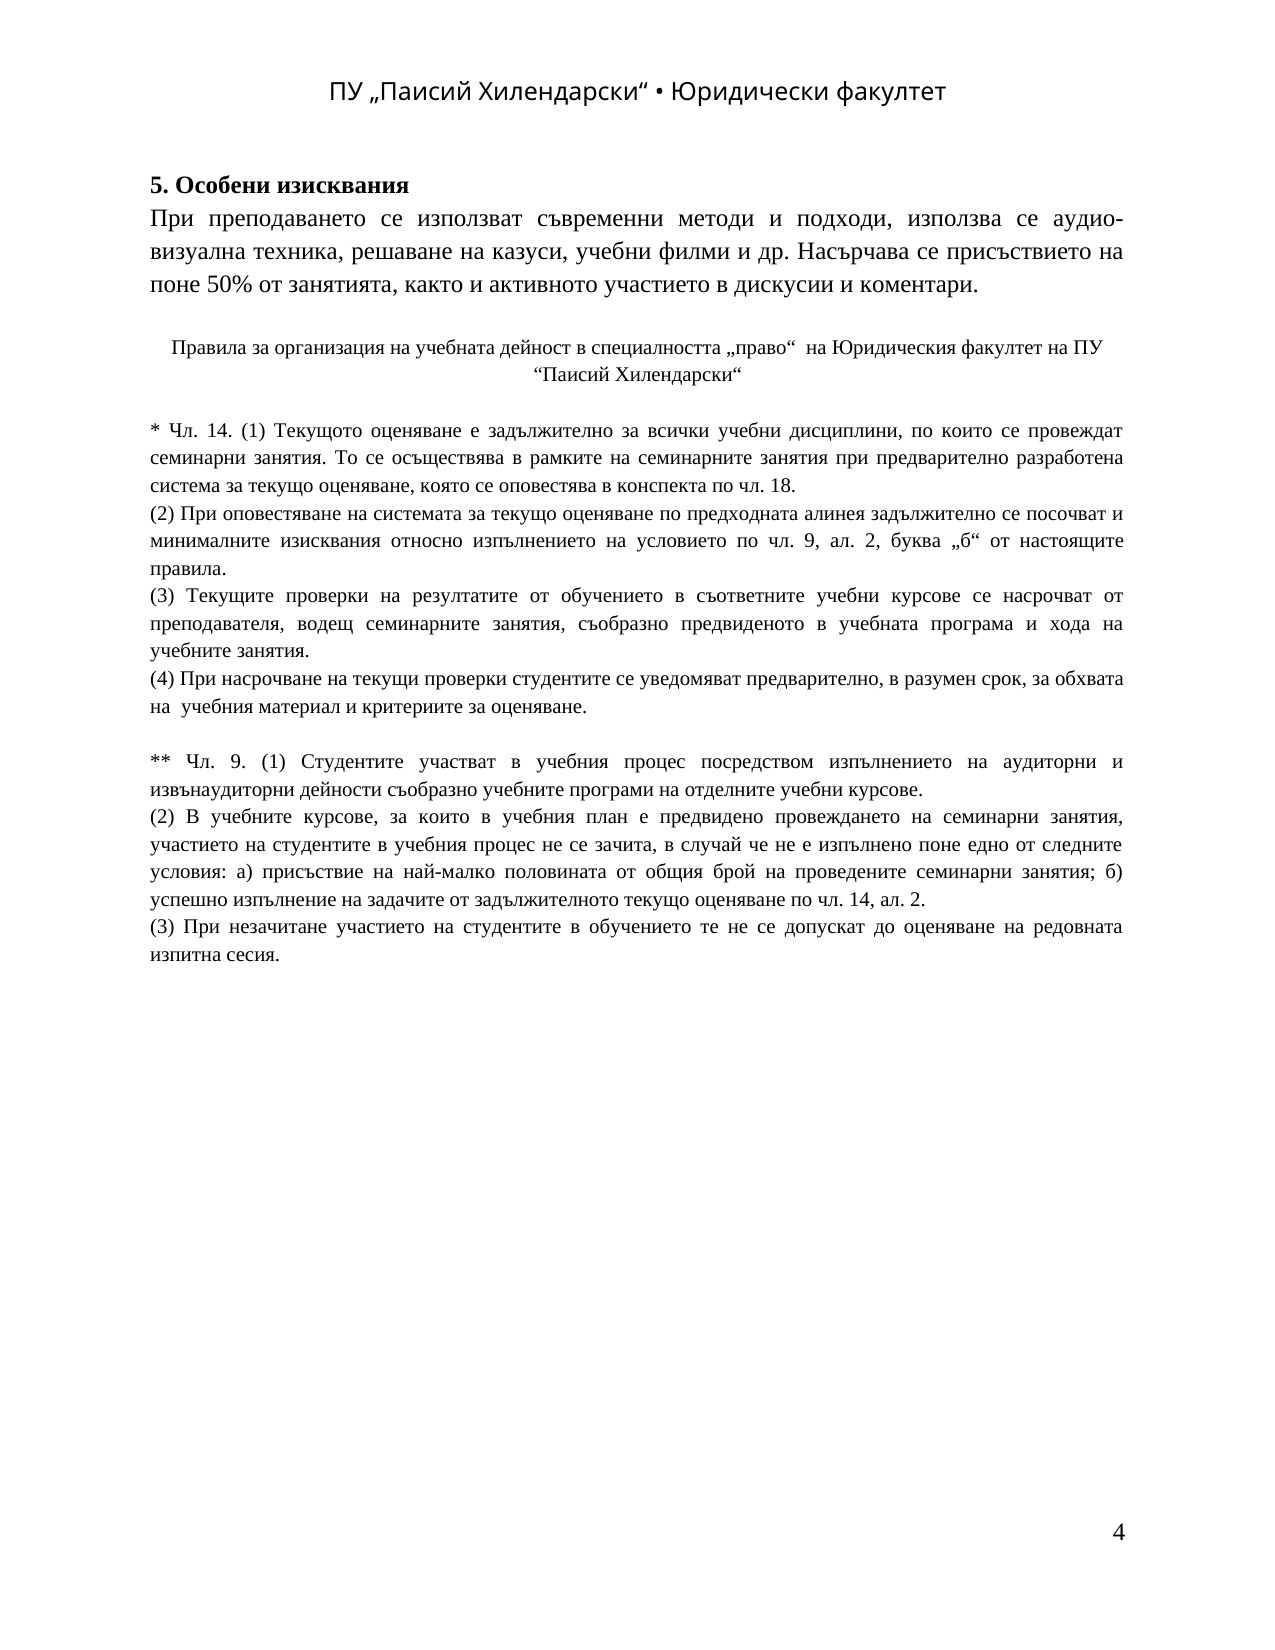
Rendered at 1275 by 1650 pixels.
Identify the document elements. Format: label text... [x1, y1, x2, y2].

text (2) В учебните курсове, за които в учебния план е предвидено провеждането на семинарни занятия, участието на студентите в учебния процес не се зачита, в случай че не е изпълнено поне едно от следните условия: а) присъствие на най-малко половината от общия брой на проведените семинарни занятия; б) успешно изпълнение на задачите от задължителното текущо оценяване по чл. 14, ал. 2. [150, 804, 1125, 911]
text Правила за организация на учебната дейност в специалността „право“ на Юридическия факултет на ПУ “Паисий Хилендарски“ [150, 335, 1125, 386]
text 5. Особени изисквания [150, 170, 1125, 198]
text (3) При незачитане участието на студентите в обучението те не се допускат до оценяване на редовната изпитна сесия. [150, 914, 1125, 966]
text * Чл. 14. (1) Текущото оценяване е задължително за всички учебни дисциплини, по които се провеждат семинарни занятия. То се осъществява в рамките на семинарните занятия при предварително разработена система за текущо оценяване, която се оповестява в конспекта по чл. 18. [150, 418, 1125, 497]
text (2) При оповестяване на системата за текущо оценяване по предходната алинея задължително се посочват и минималните изисквания относно изпълнението на условието по чл. 9, ал. 2, буква „б“ от настоящите правила. [150, 500, 1125, 580]
text (3) Текущите проверки на резултатите от обучението в съответните учебни курсове се насрочват от преподавателя, водещ семинарните занятия, съобразно предвиденото в учебната програма и хода на учебните занятия. [150, 583, 1125, 662]
text (4) При насрочване на текущи проверки студентите се уведомяват предварително, в разумен срок, за обхвата на учебния материал и критериите за оценяване. [150, 666, 1125, 718]
text ** Чл. 9. (1) Студентите участват в учебния процес посредством изпълнението на аудиторни и извънаудиторни дейности съобразно учебните програми на отделните учебни курсове. [150, 749, 1125, 801]
